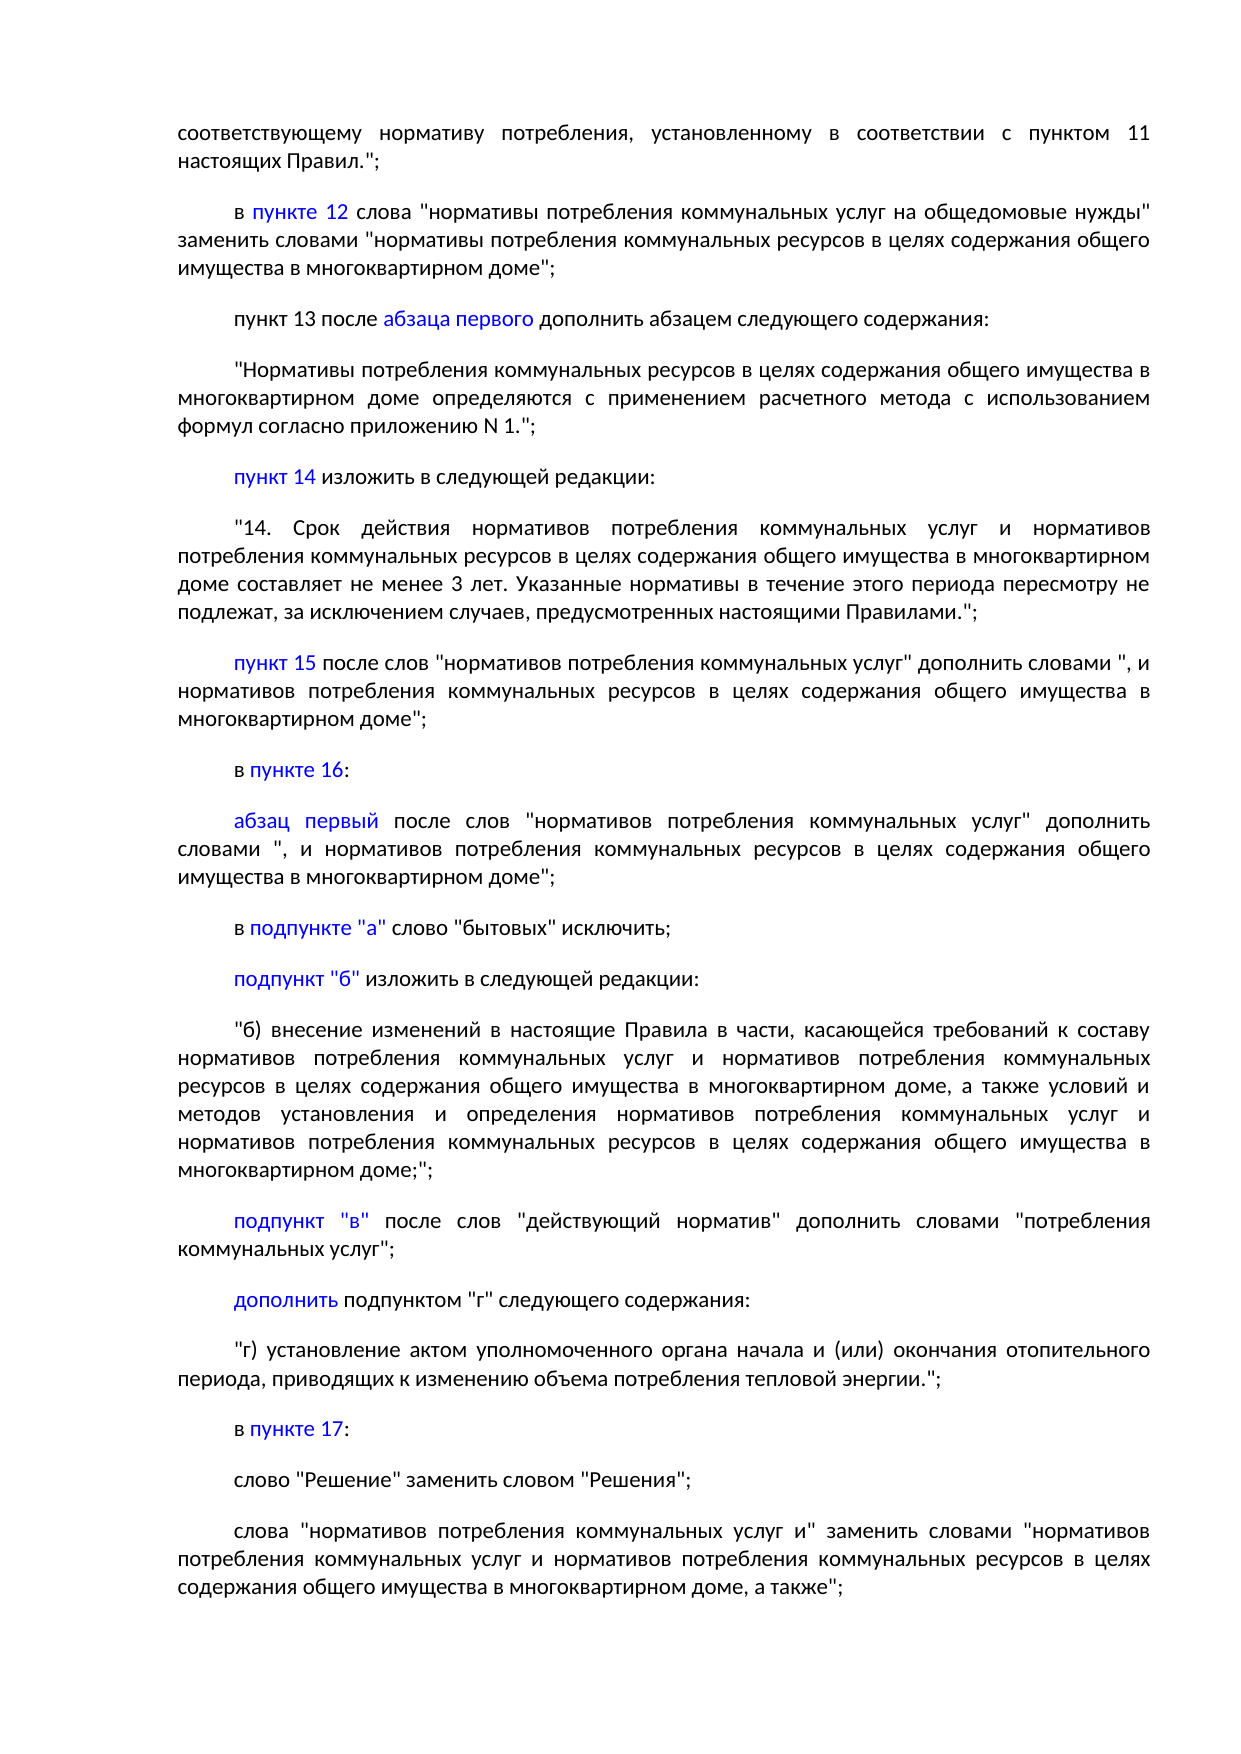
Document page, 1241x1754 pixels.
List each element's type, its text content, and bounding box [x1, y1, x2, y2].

text "Нормативы потребления коммунальных ресурсов в целях содержания общего имущества в многоквартирном доме определяются с применением расчетного метода с использованием формул согласно приложению N 1."; [177, 355, 1152, 439]
text в пункте 12 слова "нормативы потребления коммунальных услуг на общедомовые нужды" заменить словами "нормативы потребления коммунальных ресурсов в целях содержания общего имущества в многоквартирном доме"; [177, 197, 1152, 281]
text "14. Срок действия нормативов потребления коммунальных услуг и нормативов потребления коммунальных ресурсов в целях содержания общего имущества в многоквартирном доме составляет не менее 3 лет. Указанные нормативы в течение этого периода пересмотру не подлежат, за исключением случаев, предусмотренных настоящими Правилами."; [177, 513, 1152, 625]
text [177, 118, 1152, 174]
text пункт 13 после абзаца первого дополнить абзацем следующего содержания: [177, 304, 1152, 332]
text пункт 15 после слов "нормативов потребления коммунальных услуг" дополнить словами ", и нормативов потребления коммунальных ресурсов в целях содержания общего имущества в многоквартирном доме"; [177, 648, 1152, 732]
text пункт 14 изложить в следующей редакции: [177, 462, 1152, 490]
text подпункт "б" изложить в следующей редакции: [177, 964, 1152, 992]
text в пункте 16: [177, 755, 1152, 783]
text слова "нормативов потребления коммунальных услуг и" заменить словами "нормативов потребления коммунальных услуг и нормативов потребления коммунальных ресурсов в целях содержания общего имущества в многоквартирном доме, а также"; [177, 1516, 1152, 1601]
text в пункте 17: [177, 1414, 1152, 1443]
text дополнить подпунктом "г" следующего содержания: [177, 1285, 1152, 1313]
text "б) внесение изменений в настоящие Правила в части, касающейся требований к составу нормативов потребления коммунальных услуг и нормативов потребления коммунальных ресурсов в целях содержания общего имущества в многоквартирном доме, а также условий и методов установления и определения нормативов потребления коммунальных услуг и нормативов потребления коммунальных ресурсов в целях содержания общего имущества в многоквартирном доме;"; [177, 1015, 1152, 1183]
text абзац первый после слов "нормативов потребления коммунальных услуг" дополнить словами ", и нормативов потребления коммунальных ресурсов в целях содержания общего имущества в многоквартирном доме"; [177, 806, 1152, 890]
text в подпункте "а" слово "бытовых" исключить; [177, 913, 1152, 941]
text "г) установление актом уполномоченного органа начала и (или) окончания отопительного периода, приводящих к изменению объема потребления тепловой энергии."; [177, 1336, 1152, 1392]
text подпункт "в" после слов "действующий норматив" дополнить словами "потребления коммунальных услуг"; [177, 1206, 1152, 1262]
text слово "Решение" заменить словом "Решения"; [177, 1466, 1152, 1493]
